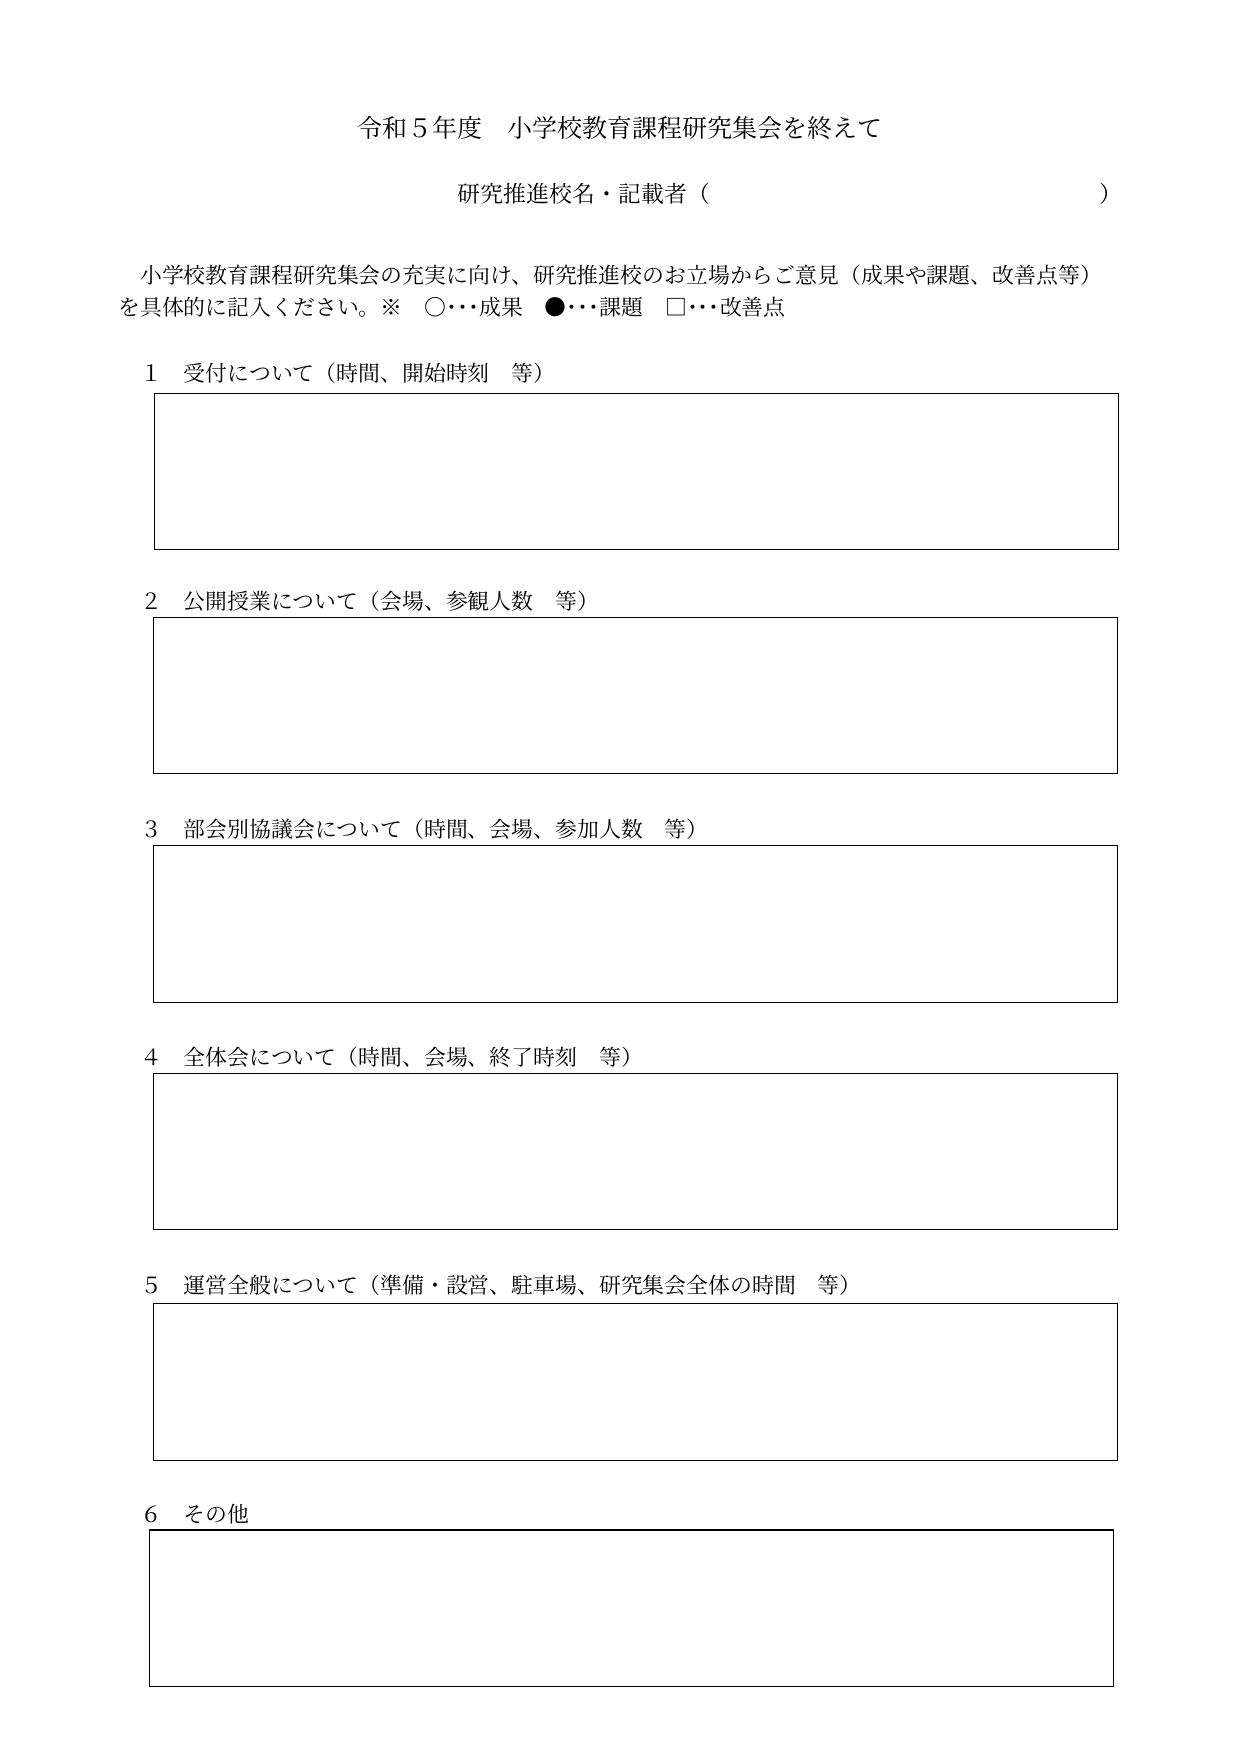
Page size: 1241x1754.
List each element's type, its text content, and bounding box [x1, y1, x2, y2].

text ６ その他 [118, 1496, 1122, 1529]
text 令和５年度 小学校教育課程研究集会を終えて [118, 94, 1122, 160]
text ５ 運営全般について（準備・設営、駐車場、研究集会全体の時間 等） [118, 1268, 1122, 1301]
text ３ 部会別協議会について（時間、会場、参加人数 等） [118, 812, 1122, 844]
text １ 受付について（時間、開始時刻 等） [118, 355, 1122, 388]
text 小学校教育課程研究集会の充実に向け、研究推進校のお立場からご意見（成果や課題、改善点等）を具体的に記入ください。※ 〇･･･成果 ●･･･課題 □･･･改善点 [118, 257, 1122, 323]
text ２ 公開授業について（会場、参観人数 等） [118, 583, 1122, 616]
text 研究推進校名・記載者（ ） [118, 160, 1122, 225]
text ４ 全体会について（時間、会場、終了時刻 等） [118, 1040, 1122, 1073]
